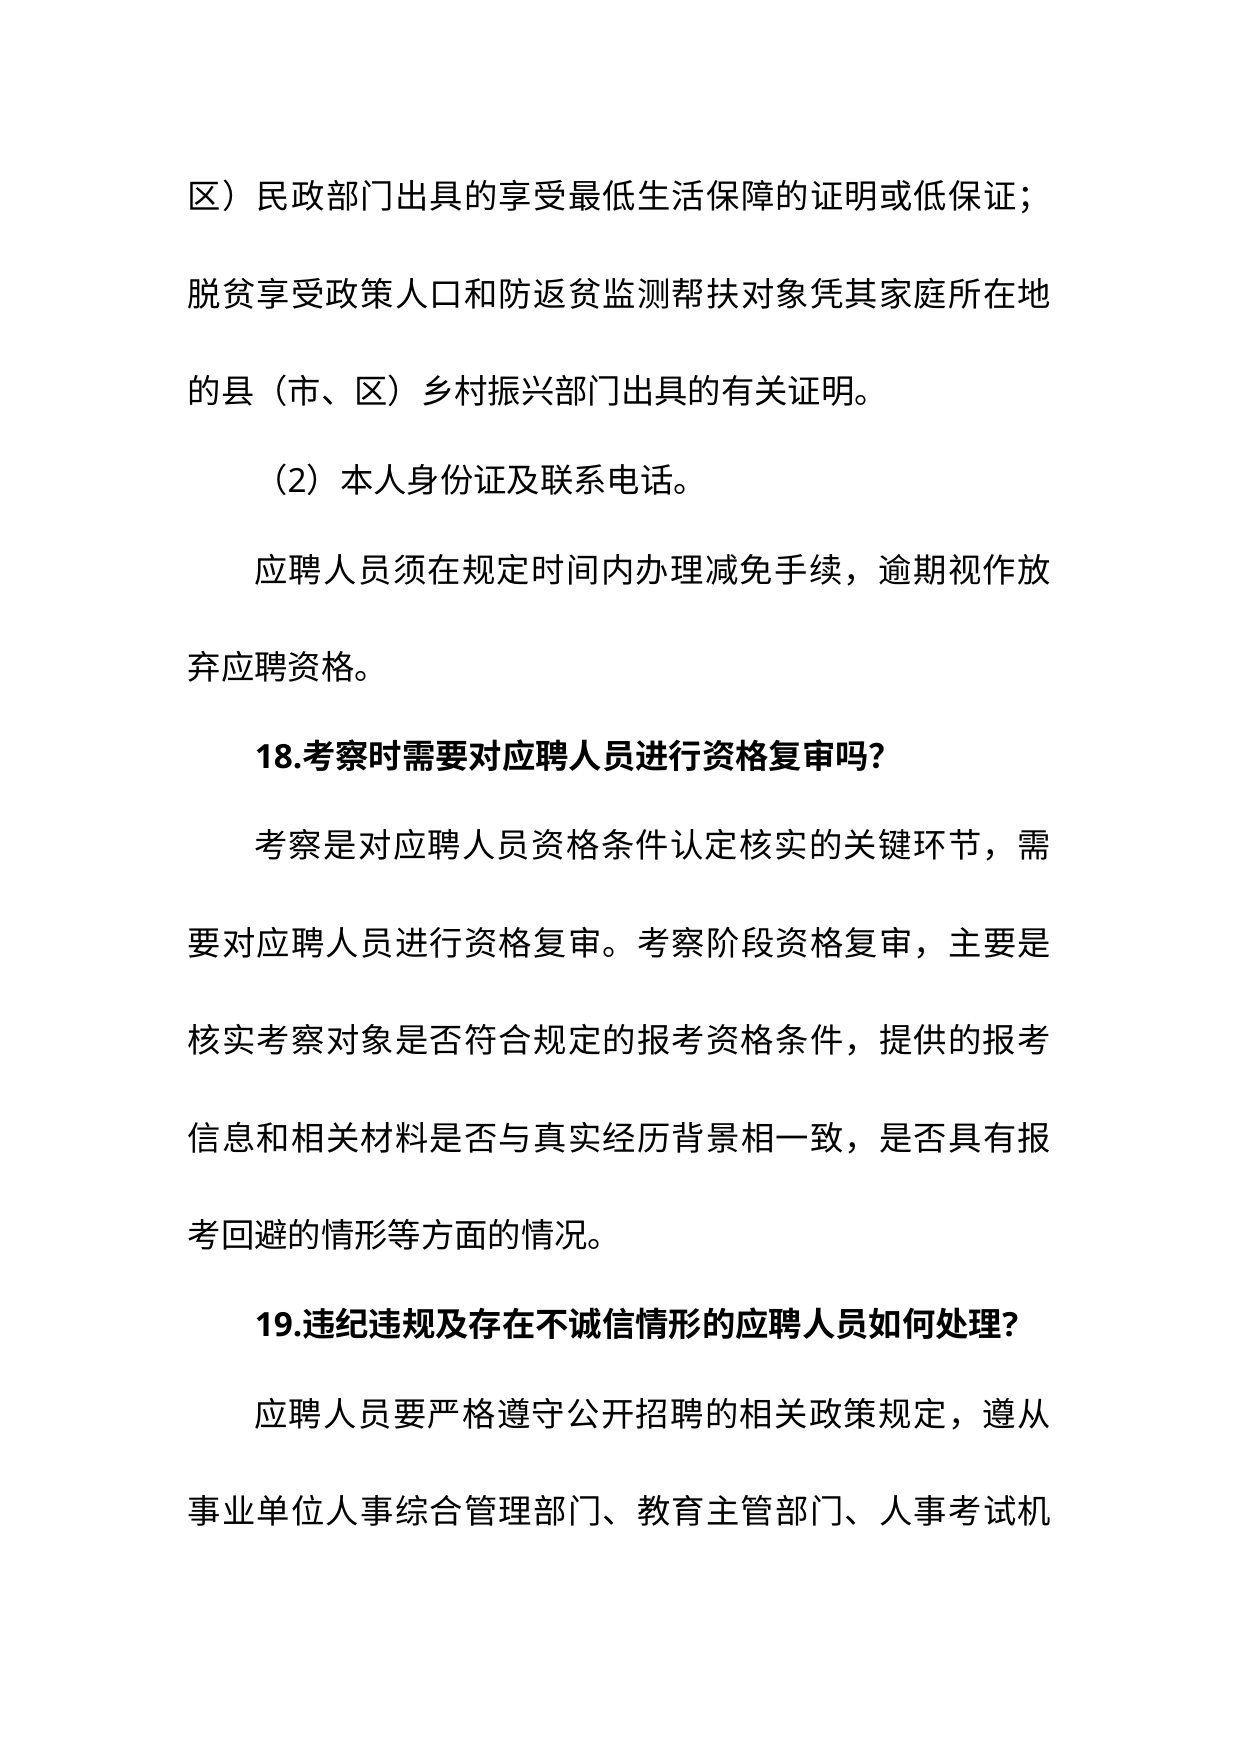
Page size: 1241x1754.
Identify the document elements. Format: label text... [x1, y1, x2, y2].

text 18.考察时需要对应聘人员进行资格复审吗？ [187, 722, 1053, 787]
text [187, 1379, 1053, 1542]
text 19.违纪违规及存在不诚信情形的应聘人员如何处理? [187, 1290, 1053, 1355]
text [187, 162, 1053, 422]
text （2）本人身份证及联系电话。 [187, 446, 1053, 511]
text 考察是对应聘人员资格条件认定核实的关键环节，需要对应聘人员进行资格复审。考察阶段资格复审，主要是核实考察对象是否符合规定的报考资格条件，提供的报考信息和相关材料是否与真实经历背景相一致，是否具有报考回避的情形等方面的情况。 [187, 811, 1053, 1266]
text 应聘人员须在规定时间内办理减免手续，逾期视作放弃应聘资格。 [187, 535, 1053, 698]
